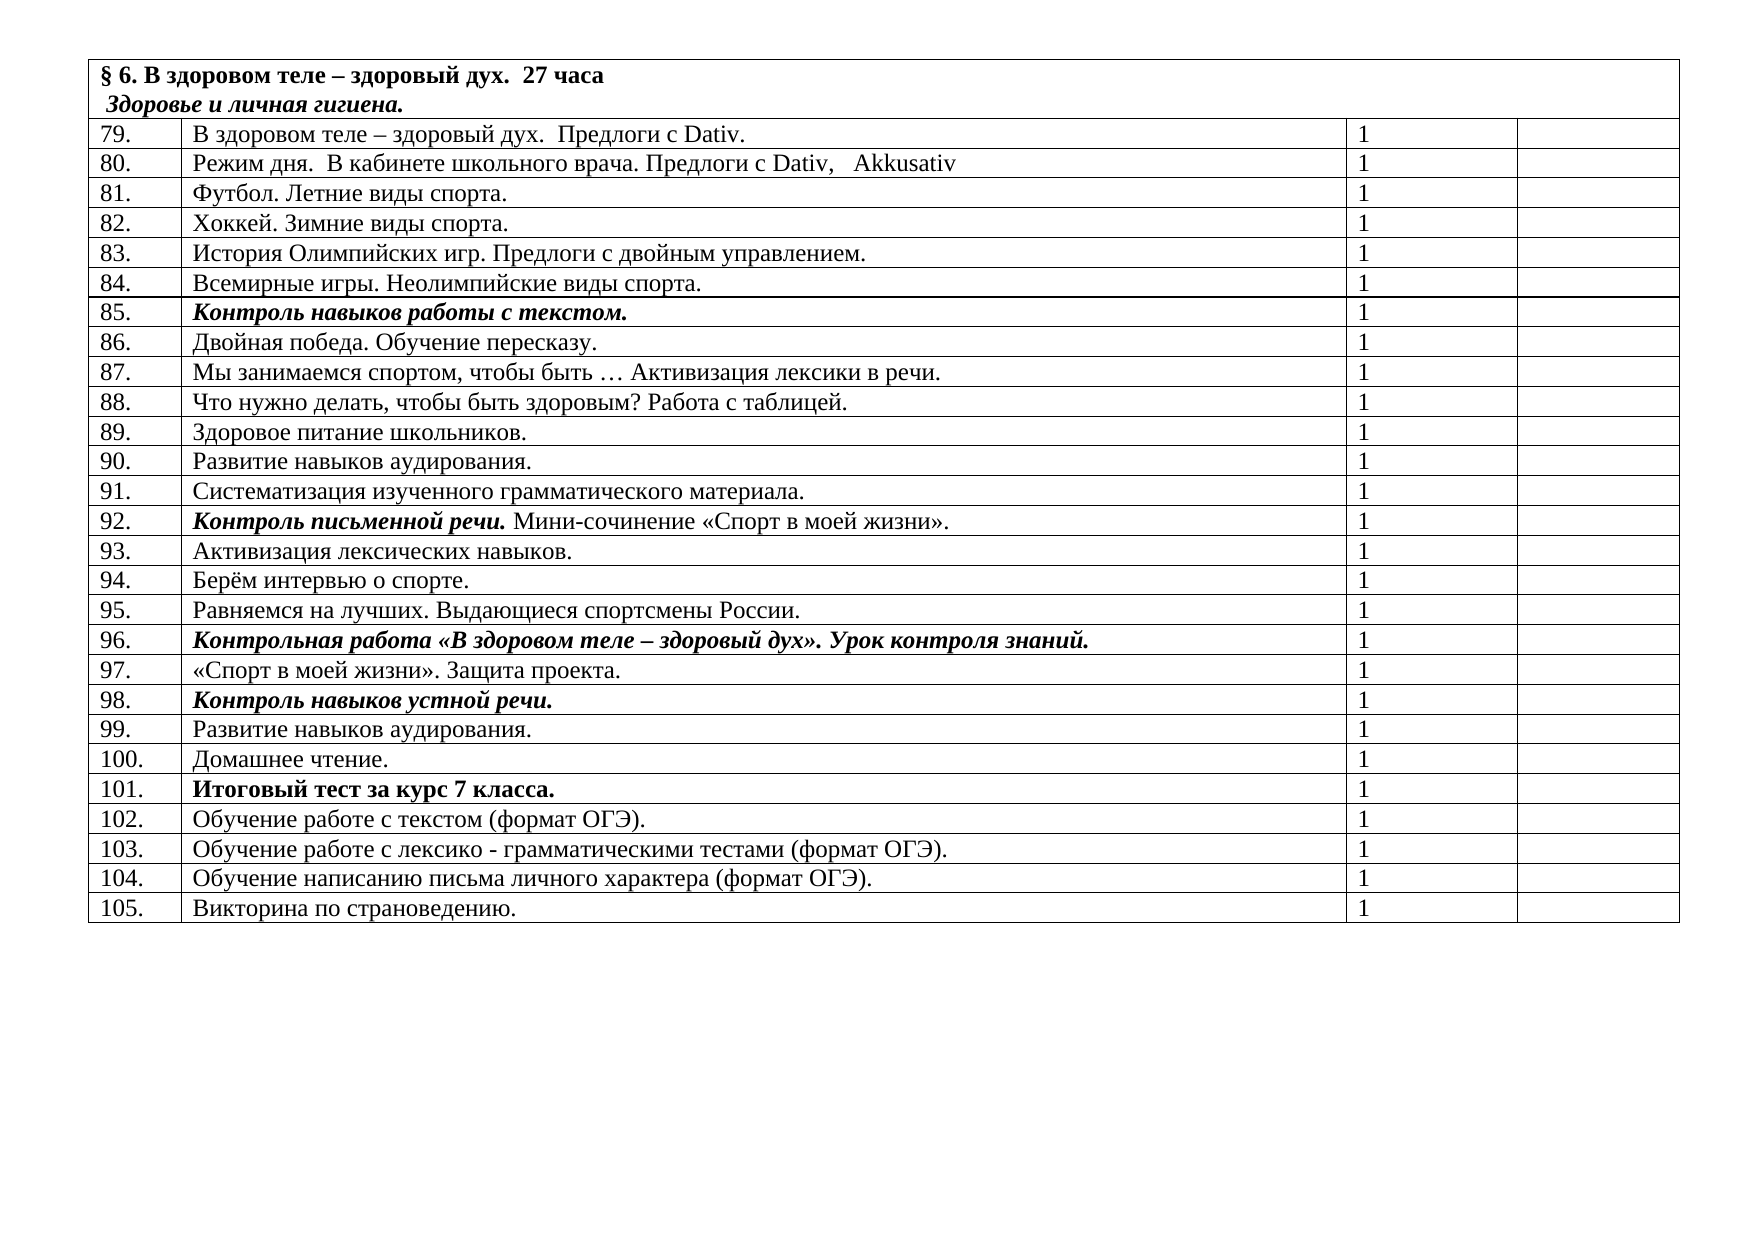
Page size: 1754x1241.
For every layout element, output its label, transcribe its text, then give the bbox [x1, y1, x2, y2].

table_cell Викторина по страноведению. [182, 893, 1346, 922]
table_cell [1518, 149, 1679, 177]
table_cell [1518, 774, 1679, 803]
table_cell 1 [1347, 327, 1517, 356]
table_cell 1 [1347, 864, 1517, 892]
table_cell Берём интервью о спорте. [182, 566, 1346, 594]
table_cell [1518, 357, 1679, 386]
table_cell 84. [89, 268, 181, 296]
table_cell 92. [89, 506, 181, 535]
table_cell [1518, 685, 1679, 713]
table_cell 1 [1347, 744, 1517, 773]
table_cell Обучение работе с лексико - грамматическими тестами (формат ОГЭ). [182, 834, 1346, 862]
table_cell Контрольная работа «В здоровом теле – здоровый дух». Урок контроля знаний. [182, 625, 1346, 654]
table_cell Двойная победа. Обучение пересказу. [182, 327, 1346, 356]
table_cell 89. [89, 417, 181, 445]
table_cell История Олимпийских игр. Предлоги с двойным управлением. [182, 238, 1346, 267]
table_cell 1 [1347, 238, 1517, 267]
table_cell 94. [89, 566, 181, 594]
table_cell 90. [89, 446, 181, 475]
table_cell Систематизация изученного грамматического материала. [182, 476, 1346, 505]
table_cell 1 [1347, 834, 1517, 862]
table_cell 105. [89, 893, 181, 922]
table_cell 1 [1347, 268, 1517, 296]
table_cell Всемирные игры. Неолимпийские виды спорта. [182, 268, 1346, 296]
table_cell 1 [1347, 357, 1517, 386]
table_cell Домашнее чтение. [182, 744, 1346, 773]
table_cell 85. [89, 298, 181, 326]
table_cell 103. [89, 834, 181, 862]
table_cell [1518, 715, 1679, 743]
table_cell 1 [1347, 893, 1517, 922]
table_cell 1 [1347, 417, 1517, 445]
table_cell 1 [1347, 655, 1517, 684]
table_cell 1 [1347, 685, 1517, 713]
table_cell [1518, 446, 1679, 475]
table_cell Футбол. Летние виды спорта. [182, 178, 1346, 207]
table_cell Развитие навыков аудирования. [182, 446, 1346, 475]
table_cell 104. [89, 864, 181, 892]
table_cell Здоровое питание школьников. [182, 417, 1346, 445]
table_cell [1518, 387, 1679, 416]
table_cell [1518, 893, 1679, 922]
table_cell 1 [1347, 804, 1517, 833]
table_cell 96. [89, 625, 181, 654]
table_cell 1 [1347, 595, 1517, 624]
table_cell [1518, 476, 1679, 505]
table_cell Обучение работе с текстом (формат ОГЭ). [182, 804, 1346, 833]
table_cell 87. [89, 357, 181, 386]
table_cell 95. [89, 595, 181, 624]
table_cell 1 [1347, 119, 1517, 147]
table_cell 88. [89, 387, 181, 416]
table_cell Развитие навыков аудирования. [182, 715, 1346, 743]
table_cell 101. [89, 774, 181, 803]
table_cell 82. [89, 208, 181, 237]
table_cell 98. [89, 685, 181, 713]
table_cell 80. [89, 149, 181, 177]
table_cell Мы занимаемся спортом, чтобы быть … Активизация лексики в речи. [182, 357, 1346, 386]
table_cell [1518, 566, 1679, 594]
table_cell [1518, 208, 1679, 237]
table_cell 1 [1347, 506, 1517, 535]
table_cell [1518, 536, 1679, 564]
table_cell 100. [89, 744, 181, 773]
table_cell 1 [1347, 387, 1517, 416]
table_cell 1 [1347, 625, 1517, 654]
table_cell Контроль навыков работы с текстом. [182, 298, 1346, 326]
table_cell 1 [1347, 298, 1517, 326]
table_cell Что нужно делать, чтобы быть здоровым? Работа с таблицей. [182, 387, 1346, 416]
table_cell Обучение написанию письма личного характера (формат ОГЭ). [182, 864, 1346, 892]
table_cell [1518, 119, 1679, 147]
table_cell Контроль навыков устной речи. [182, 685, 1346, 713]
table_cell [1518, 238, 1679, 267]
table_cell 1 [1347, 566, 1517, 594]
table_cell Контроль письменной речи. Мини-сочинение «Спорт в моей жизни». [182, 506, 1346, 535]
table_cell 83. [89, 238, 181, 267]
table_cell 97. [89, 655, 181, 684]
table_cell 81. [89, 178, 181, 207]
table_cell 102. [89, 804, 181, 833]
table_cell [1518, 417, 1679, 445]
table_cell [1518, 864, 1679, 892]
table_cell «Спорт в моей жизни». Защита проекта. [182, 655, 1346, 684]
table_cell 1 [1347, 149, 1517, 177]
table_cell Режим дня. В кабинете школьного врача. Предлоги с Dativ, Akkusativ [182, 149, 1346, 177]
table_cell 1 [1347, 536, 1517, 564]
table_cell 93. [89, 536, 181, 564]
table_cell [1518, 744, 1679, 773]
table_cell [1518, 506, 1679, 535]
table_cell 86. [89, 327, 181, 356]
table_cell Итоговый тест за курс 7 класса. [182, 774, 1346, 803]
table_cell 79. [89, 119, 181, 147]
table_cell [89, 60, 1679, 118]
table_cell [1518, 268, 1679, 296]
table_cell [1518, 834, 1679, 862]
table_cell [1518, 327, 1679, 356]
table_cell 1 [1347, 208, 1517, 237]
table_cell 1 [1347, 476, 1517, 505]
table_cell [1518, 804, 1679, 833]
table_cell 1 [1347, 446, 1517, 475]
table_cell Активизация лексических навыков. [182, 536, 1346, 564]
table_cell 99. [89, 715, 181, 743]
table_cell 1 [1347, 178, 1517, 207]
table_cell Хоккей. Зимние виды спорта. [182, 208, 1346, 237]
table_cell [1518, 655, 1679, 684]
table_cell 1 [1347, 715, 1517, 743]
table_cell 91. [89, 476, 181, 505]
table_cell [1518, 178, 1679, 207]
table_cell Равняемся на лучших. Выдающиеся спортсмены России. [182, 595, 1346, 624]
table_cell В здоровом теле – здоровый дух. Предлоги с Dativ. [182, 119, 1346, 147]
table_cell [1518, 595, 1679, 624]
table_cell [1518, 298, 1679, 326]
table_cell [1518, 625, 1679, 654]
table_cell 1 [1347, 774, 1517, 803]
